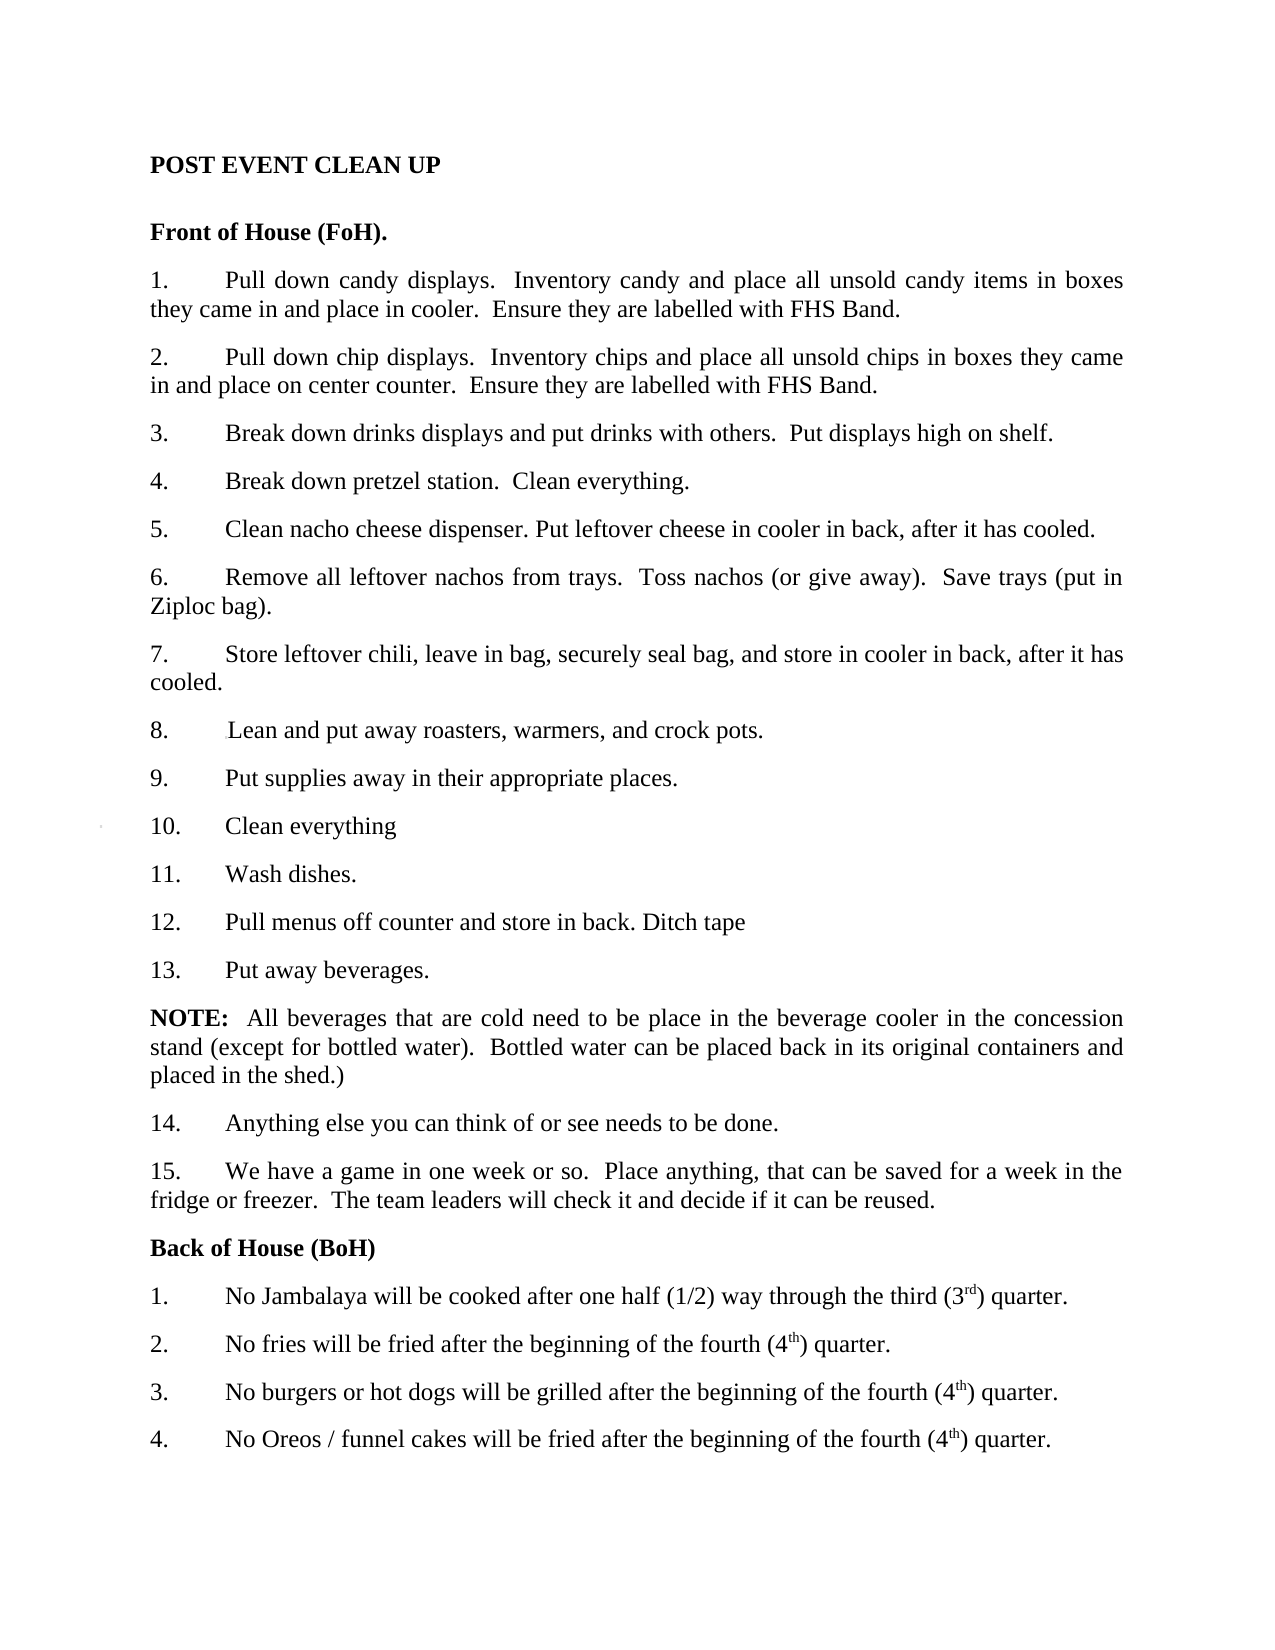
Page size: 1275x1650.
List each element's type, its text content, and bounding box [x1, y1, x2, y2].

list No fries will be fried after the beginning of the fourth (4th) quarter. [150, 1329, 1125, 1357]
list Put supplies away in their appropriate places. [150, 763, 1125, 792]
list Store leftover chili, leave in bag, securely seal bag, and store in cooler in back, after it has cooled. [150, 639, 1125, 696]
subtitle Post Event Clean up [150, 150, 1125, 179]
list We have a game in one week or so. Place anything, that can be saved for a week in the fridge or freezer. The team leaders will check it and decide if it can be reused. [150, 1156, 1125, 1214]
list Wash dishes. [150, 859, 1125, 888]
list Pull down chip displays. Inventory chips and place all unsold chips in boxes they came in and place on center counter. Ensure they are labelled with FHS Band. [150, 342, 1125, 399]
list No Jambalaya will be cooked after one half (1/2) way through the third (3rd) quarter. [150, 1281, 1125, 1309]
list Clean nacho cheese dispenser. Put leftover cheese in cooler in back, after it has cooled. [150, 514, 1125, 543]
list Lean and put away roasters, warmers, and crock pots. [150, 715, 1125, 744]
list No burgers or hot dogs will be grilled after the beginning of the fourth (4th) quarter. [150, 1377, 1125, 1405]
text Front of House (FoH). [150, 217, 1125, 246]
list No Oreos / funnel cakes will be fried after the beginning of the fourth (4th) quarter. [150, 1424, 1125, 1453]
list Pull menus off counter and store in back. Ditch tape [150, 907, 1125, 936]
list Break down pretzel station. Clean everything. [150, 466, 1125, 495]
list Anything else you can think of or see needs to be done. [150, 1108, 1125, 1137]
list Break down drinks displays and put drinks with others. Put displays high on shelf. [150, 418, 1125, 447]
list Put away beverages. [150, 955, 1125, 984]
list Remove all leftover nachos from trays. Toss nachos (or give away). Save trays (put in Ziploc bag). [150, 562, 1125, 619]
text NOTE: All beverages that are cold need to be place in the beverage cooler in the concession stand (except for bottled water). Bottled water can be placed back in its original containers and placed in the shed.) [150, 1003, 1125, 1089]
text Back of House (BoH) [150, 1233, 1125, 1262]
list Clean everything [150, 811, 1125, 840]
list Pull down candy displays. Inventory candy and place all unsold candy items in boxes they came in and place in cooler. Ensure they are labelled with FHS Band. [150, 265, 1125, 322]
